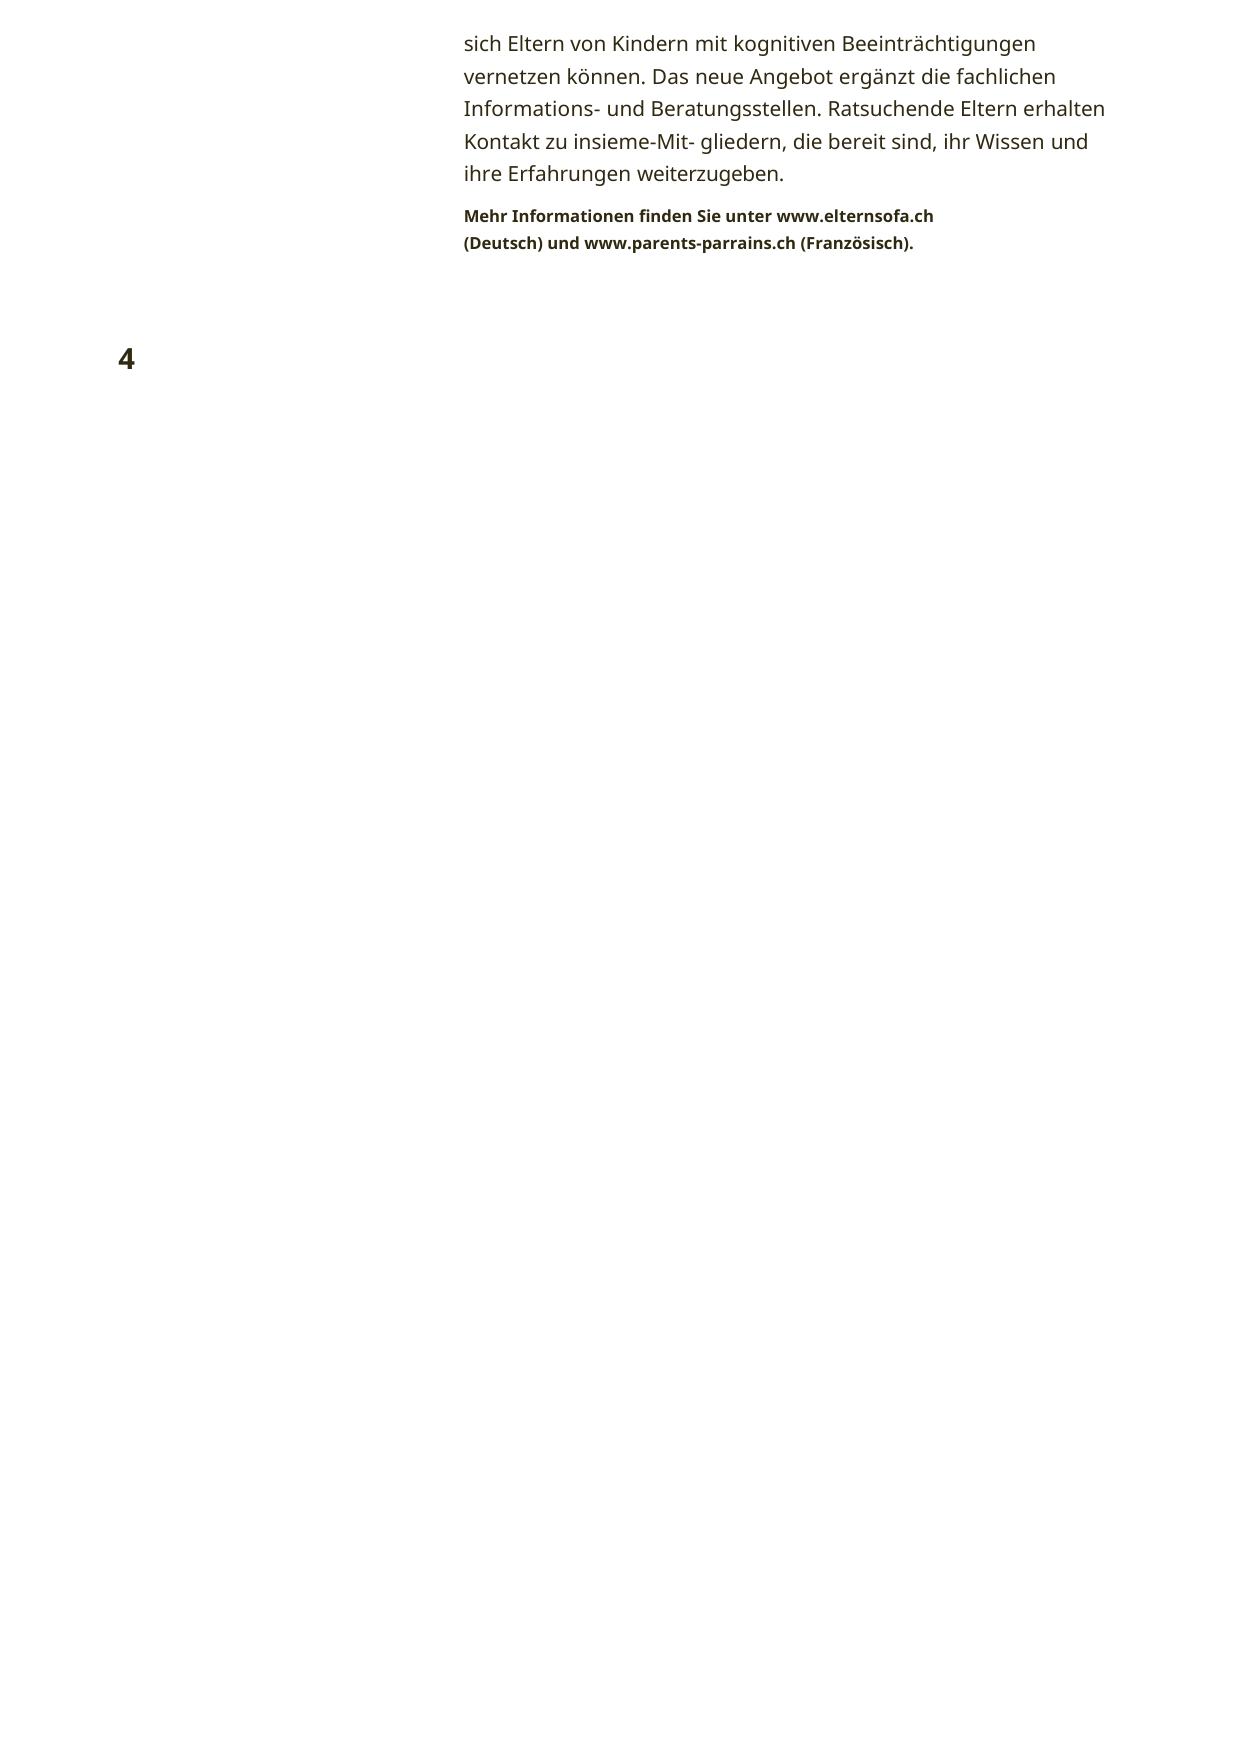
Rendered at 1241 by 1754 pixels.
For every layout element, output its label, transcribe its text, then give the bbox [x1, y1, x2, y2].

text Mehr Informationen finden Sie unter www.elternsofa.ch (Deutsch) und www.parents-parrains.ch (Französisch). [463, 204, 1015, 255]
subtitle 4 [118, 338, 1240, 378]
text sich Eltern von Kindern mit kognitiven Beeinträchtigungen vernetzen können. Das neue Angebot ergänzt die fachlichen Informations- und Beratungsstellen. Ratsuchende Eltern erhalten Kontakt zu insieme-Mit- gliedern, die bereit sind, ihr Wissen und ihre Erfahrungen weiterzugeben. [463, 29, 1118, 188]
